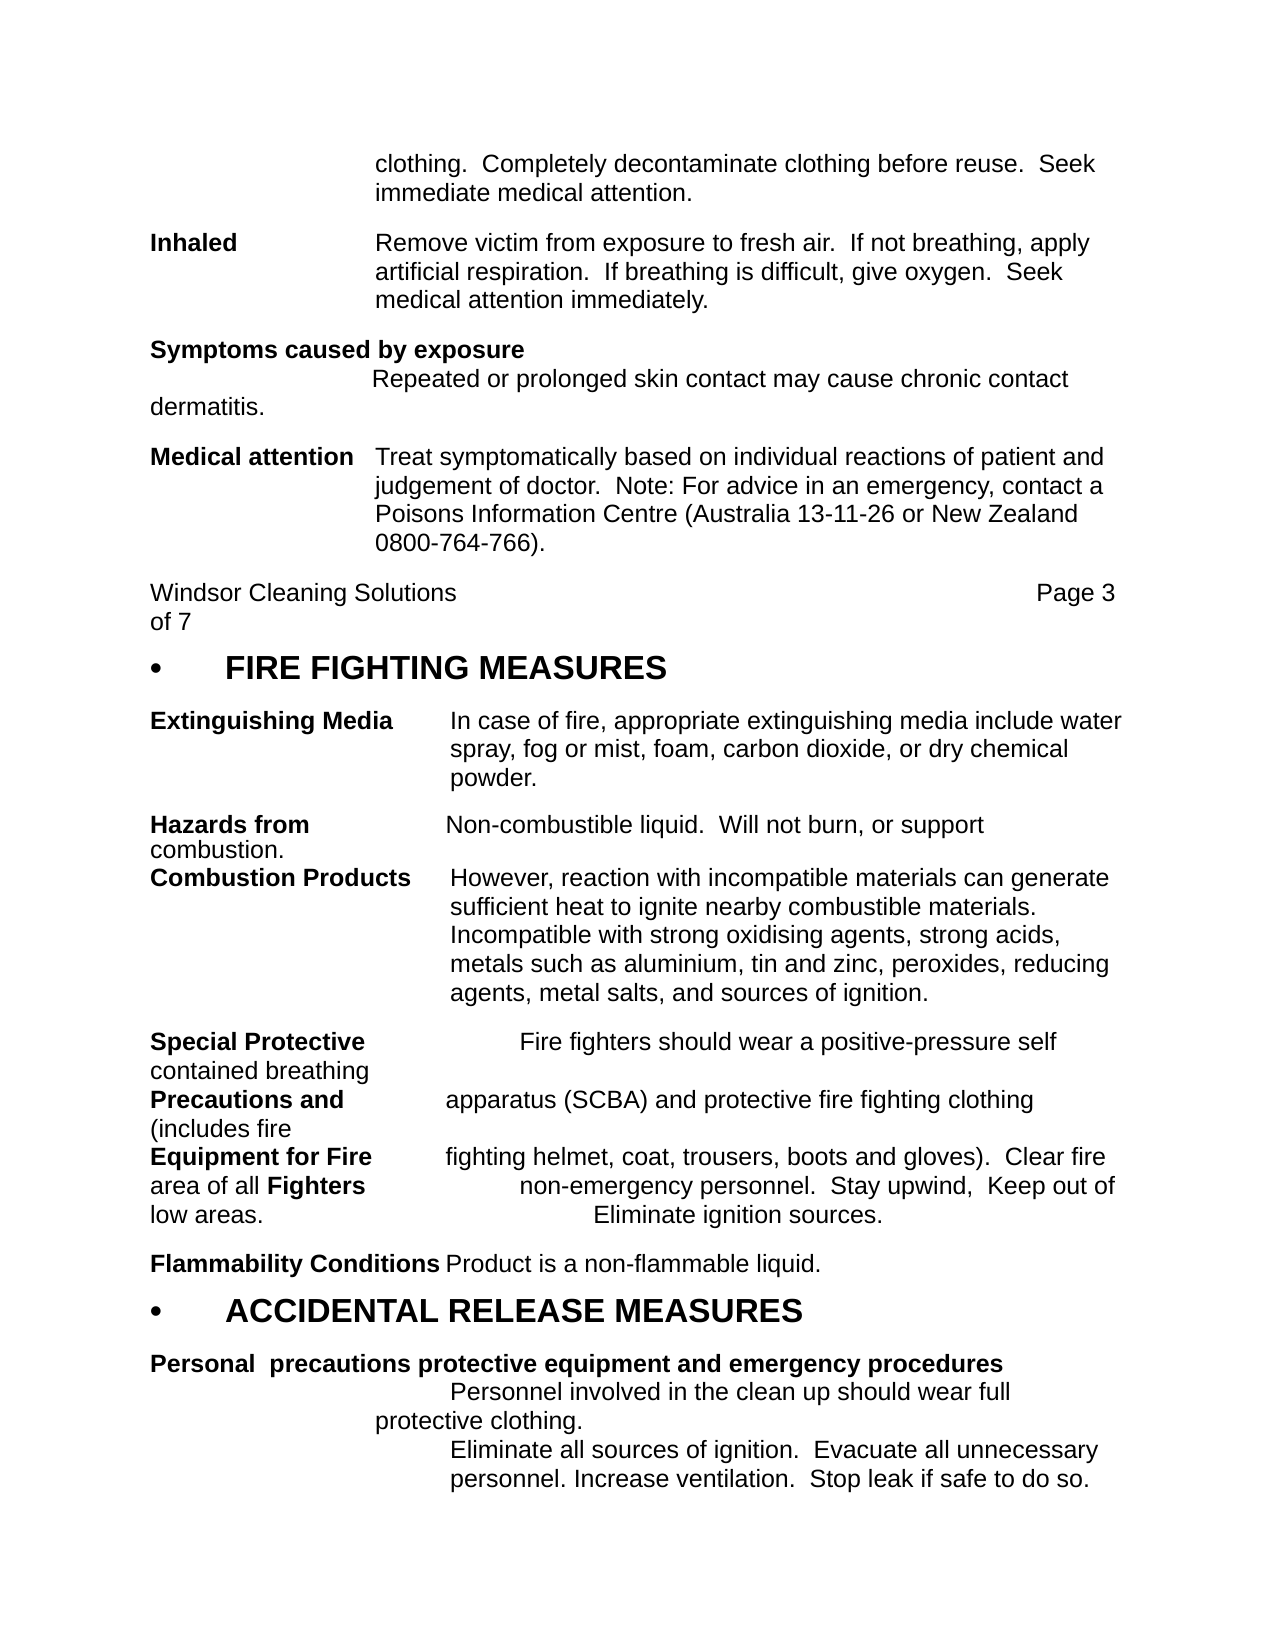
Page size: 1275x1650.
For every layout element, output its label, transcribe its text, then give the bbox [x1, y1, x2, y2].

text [150, 150, 1125, 207]
text Special Protective Fire fighters should wear a positive-pressure self contained breathing [150, 1028, 1125, 1085]
text Hazards from Non-combustible liquid. Will not burn, or support combustion. [150, 813, 1125, 863]
text Symptoms caused by exposure [150, 335, 1125, 364]
text Extinguishing Media In case of fire, appropriate extinguishing media include water spray, fog or mist, foam, carbon dioxide, or dry chemical powder. [150, 706, 1125, 792]
text Precautions and apparatus (SCBA) and protective fire fighting clothing (includes fire [150, 1085, 1125, 1143]
text Personnel involved in the clean up should wear full protective clothing. [375, 1378, 1125, 1435]
text Repeated or prolonged skin contact may cause chronic contact dermatitis. [150, 364, 1125, 422]
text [450, 1435, 1125, 1493]
text Personal precautions protective equipment and emergency procedures [150, 1349, 1125, 1378]
list FIRE FIGHTING MEASURES [150, 657, 1125, 685]
text Medical attention Treat symptomatically based on individual reactions of patient and judgement of doctor. Note: For advice in an emergency, contact a Poisons Information Centre (Australia 13-11-26 or New Zealand 0800-764-766). [150, 442, 1125, 557]
text Equipment for Fire fighting helmet, coat, trousers, boots and gloves). Clear fire area of all Fighters non-emergency personnel. Stay upwind, Keep out of low areas. Eliminate ignition sources. [150, 1143, 1125, 1229]
text Combustion Products However, reaction with incompatible materials can generate sufficient heat to ignite nearby combustible materials. Incompatible with strong oxidising agents, strong acids, metals such as aluminium, tin and zinc, peroxides, reducing agents, metal salts, and sources of ignition. [150, 863, 1125, 1007]
text Windsor Cleaning Solutions Page 3 of 7 [150, 578, 1125, 636]
list ACCIDENTAL RELEASE MEASURES [150, 1299, 1125, 1328]
text Inhaled Remove victim from exposure to fresh air. If not breathing, apply artificial respiration. If breathing is difficult, give oxygen. Seek medical attention immediately. [150, 228, 1125, 314]
text Flammability Conditions Product is a non-flammable liquid. [150, 1250, 1125, 1279]
